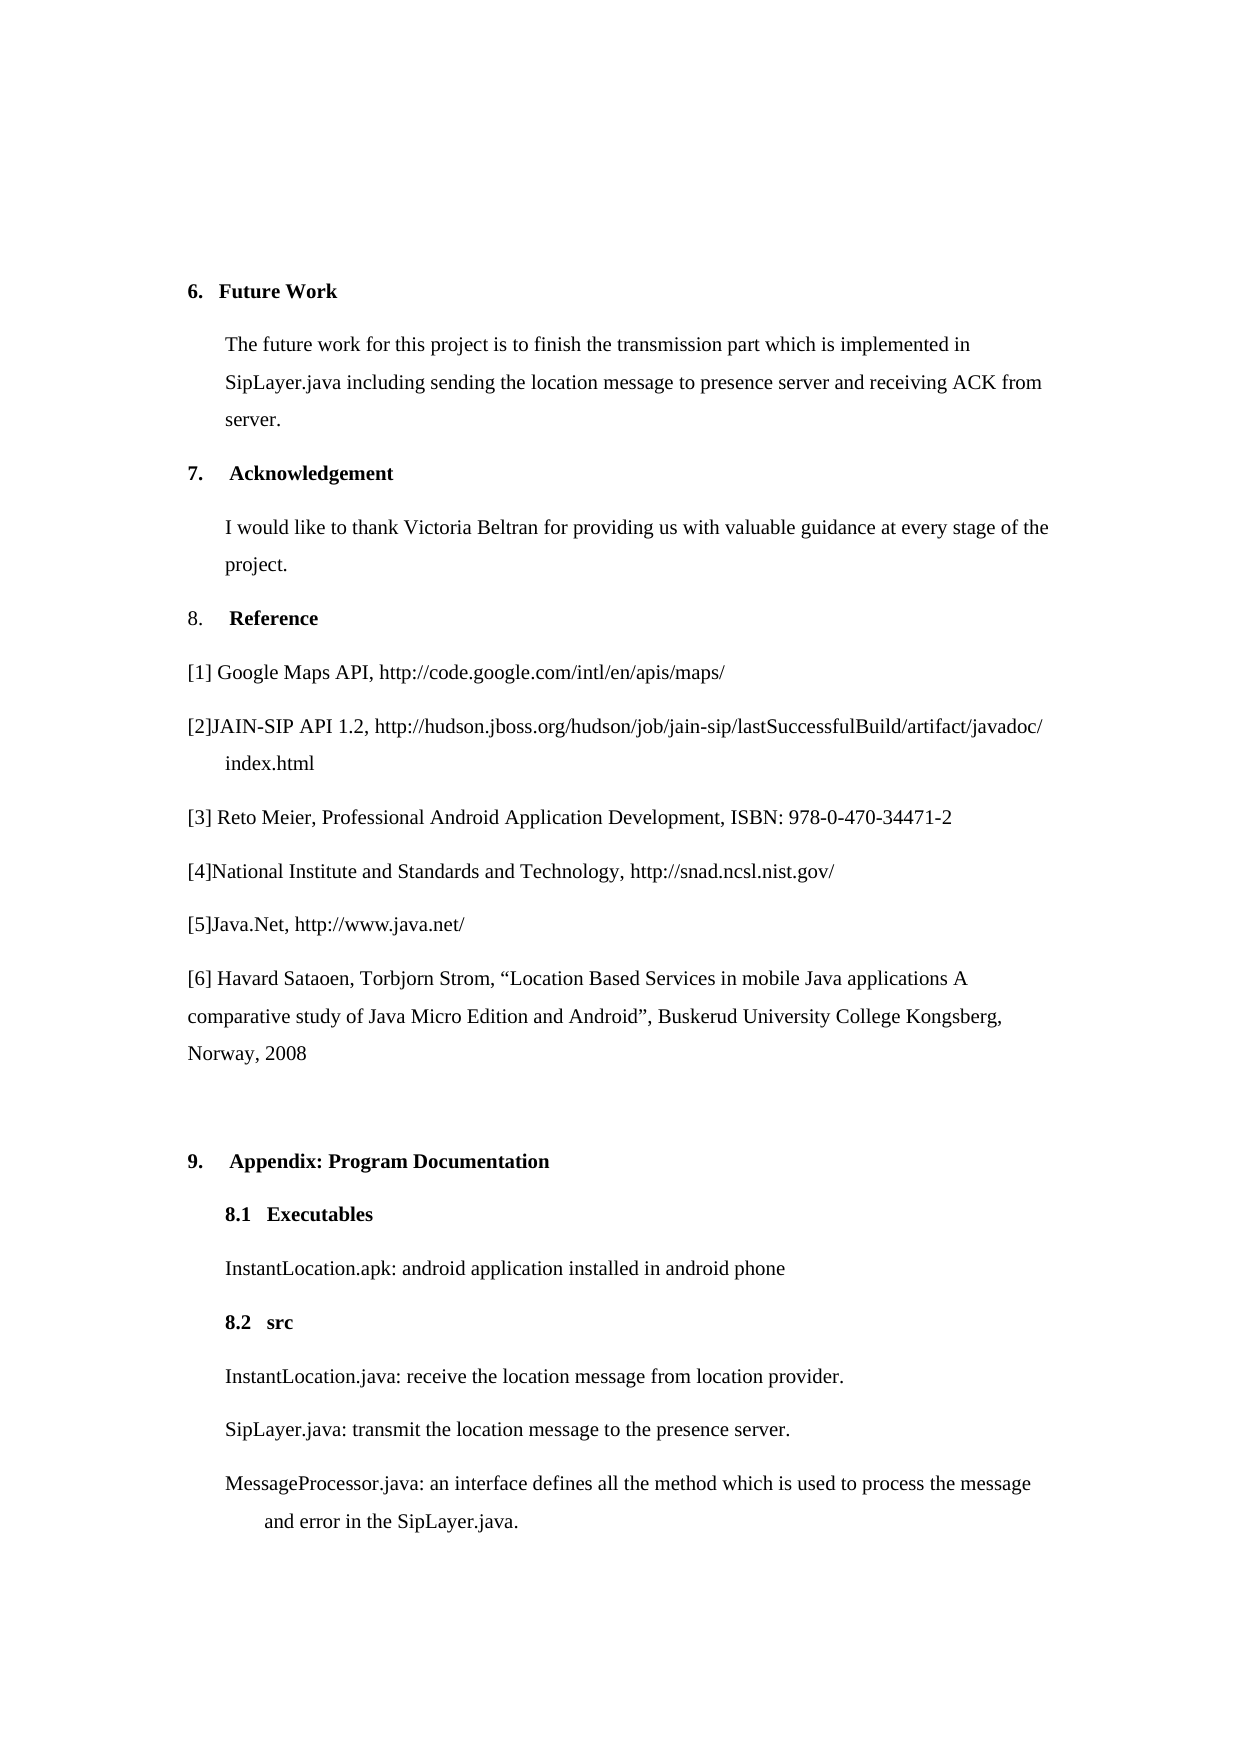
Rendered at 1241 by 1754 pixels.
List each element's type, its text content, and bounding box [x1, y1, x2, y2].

text [3] Reto Meier, Professional Android Application Development, ISBN: 978-0-470-34471-2 [187, 798, 1053, 836]
text 9. Appendix: Program Documentation [187, 1142, 1053, 1179]
text [6] Havard Sataoen, Torbjorn Strom, “Location Based Services in mobile Java applications A comparative study of Java Micro Edition and Android”, Buskerud University College Kongsberg, Norway, 2008 [187, 959, 1053, 1072]
text 8.1 Executables [225, 1196, 1053, 1233]
text 7. Acknowledgement [187, 454, 1053, 492]
text 8.2 src [225, 1303, 1053, 1341]
text InstantLocation.java: receive the location message from location provider. [225, 1357, 1053, 1394]
text The future work for this project is to finish the transmission part which is implemented in SipLayer.java including sending the location message to presence server and receiving ACK from server. [225, 326, 1053, 438]
text I would like to thank Victoria Beltran for providing us with valuable guidance at every stage of the project. [225, 508, 1053, 583]
text InstantLocation.apk: android application installed in android phone [225, 1249, 1053, 1287]
text 6. Future Work [187, 272, 1053, 309]
text SipLayer.java: transmit the location message to the presence server. [225, 1411, 1053, 1448]
text [1] Google Maps API, http://code.google.com/intl/en/apis/maps/ [187, 653, 1053, 691]
text MessageProcessor.java: an interface defines all the method which is used to process the message and error in the SipLayer.java. [225, 1464, 1053, 1539]
text [5]Java.Net, http://www.java.net/ [187, 906, 1053, 943]
text [2]JAIN-SIP API 1.2, http://hudson.jboss.org/hudson/job/jain-sip/lastSuccessfulBuild/artifact/javadoc/index.html [187, 707, 1053, 782]
text [4]National Institute and Standards and Technology, http://snad.ncsl.nist.gov/ [187, 852, 1053, 889]
text 8. Reference [187, 599, 1053, 637]
